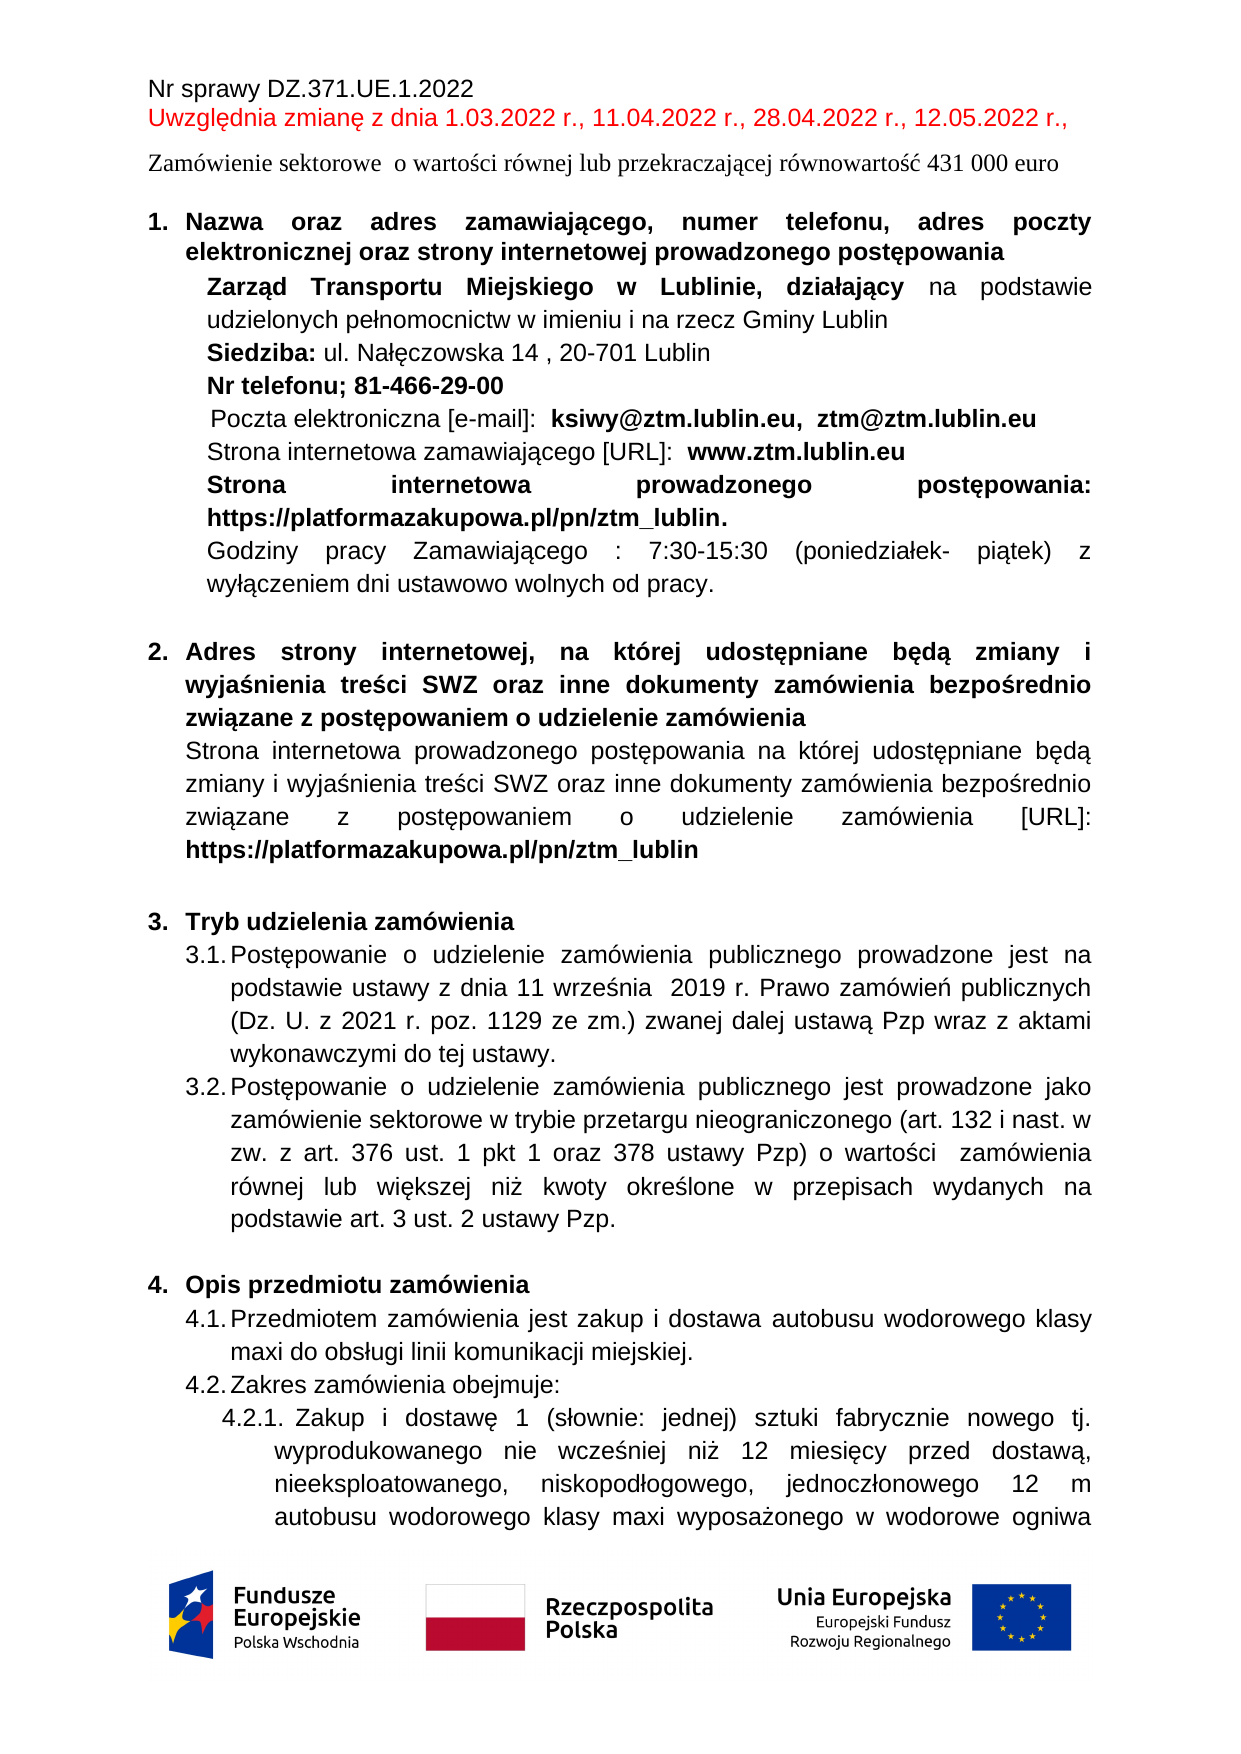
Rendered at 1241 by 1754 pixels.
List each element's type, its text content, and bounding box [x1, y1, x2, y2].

text Strona internetowa zamawiającego [URL]: www.ztm.lublin.eu [148, 437, 1093, 465]
picture [147, 1548, 1093, 1681]
text Poczta elektroniczna [e-mail]: ksiwy@ztm.lublin.eu, ztm@ztm.lublin.eu [148, 404, 1093, 432]
list Przedmiotem zamówienia jest zakup i dostawa autobusu wodorowego klasy maxi do obsługi linii komunikacji miejskiej. [185, 1303, 1093, 1365]
list Adres strony internetowej, na której udostępniane będą zmiany i wyjaśnienia treści SWZ oraz inne dokumenty zamówienia bezpośrednio związane z postępowaniem o udzielenie zamówienia [148, 637, 1093, 732]
list Postępowanie o udzielenie zamówienia publicznego prowadzone jest na podstawie ustawy z dnia 11 września 2019 r. Prawo zamówień publicznych (Dz. U. z 2021 r. poz. 1129 ze zm.) zwanej dalej ustawą Pzp wraz z aktami wykonawczymi do tej ustawy. [185, 940, 1093, 1068]
text Strona internetowa prowadzonego postępowania: https://platformazakupowa.pl/pn/ztm_lublin. [207, 470, 1093, 531]
text Nr telefonu; 81-466-29-00 [148, 371, 1093, 399]
text Siedziba: ul. Nałęczowska 14 , 20-701 Lublin [148, 338, 1093, 366]
list Opis przedmiotu zamówienia [148, 1271, 1093, 1299]
list Postępowanie o udzielenie zamówienia publicznego jest prowadzone jako zamówienie sektorowe w trybie przetargu nieograniczonego (art. 132 i nast. w zw. z art. 376 ust. 1 pkt 1 oraz 378 ustawy Pzp) o wartości zamówienia równej lub większej niż kwoty określone w przepisach wydanych na podstawie art. 3 ust. 2 ustawy Pzp. [185, 1072, 1093, 1233]
list Nazwa oraz adres zamawiającego, numer telefonu, adres poczty elektronicznej oraz strony internetowej prowadzonego postępowania [148, 207, 1093, 266]
text Zarząd Transportu Miejskiego w Lublinie, działający na podstawie udzielonych pełnomocnictw w imieniu i na rzecz Gminy Lublin [207, 272, 1093, 333]
list Strona internetowa prowadzonego postępowania na której udostępniane będą zmiany i wyjaśnienia treści SWZ oraz inne dokumenty zamówienia bezpośrednio związane z postępowaniem o udzielenie zamówienia [URL]: https://platformazakupowa.pl/pn/ztm_lublin [185, 736, 1093, 864]
text Godziny pracy Zamawiającego : 7:30-15:30 (poniedziałek- piątek) z wyłączeniem dni ustawowo wolnych od pracy. [207, 536, 1093, 597]
list Zakres zamówienia obejmuje: [185, 1369, 1093, 1398]
list Tryb udzielenia zamówienia [148, 907, 1093, 936]
text Zamówienie sektorowe o wartości równej lub przekraczającej równowartość 431 000 euro [148, 148, 1093, 176]
